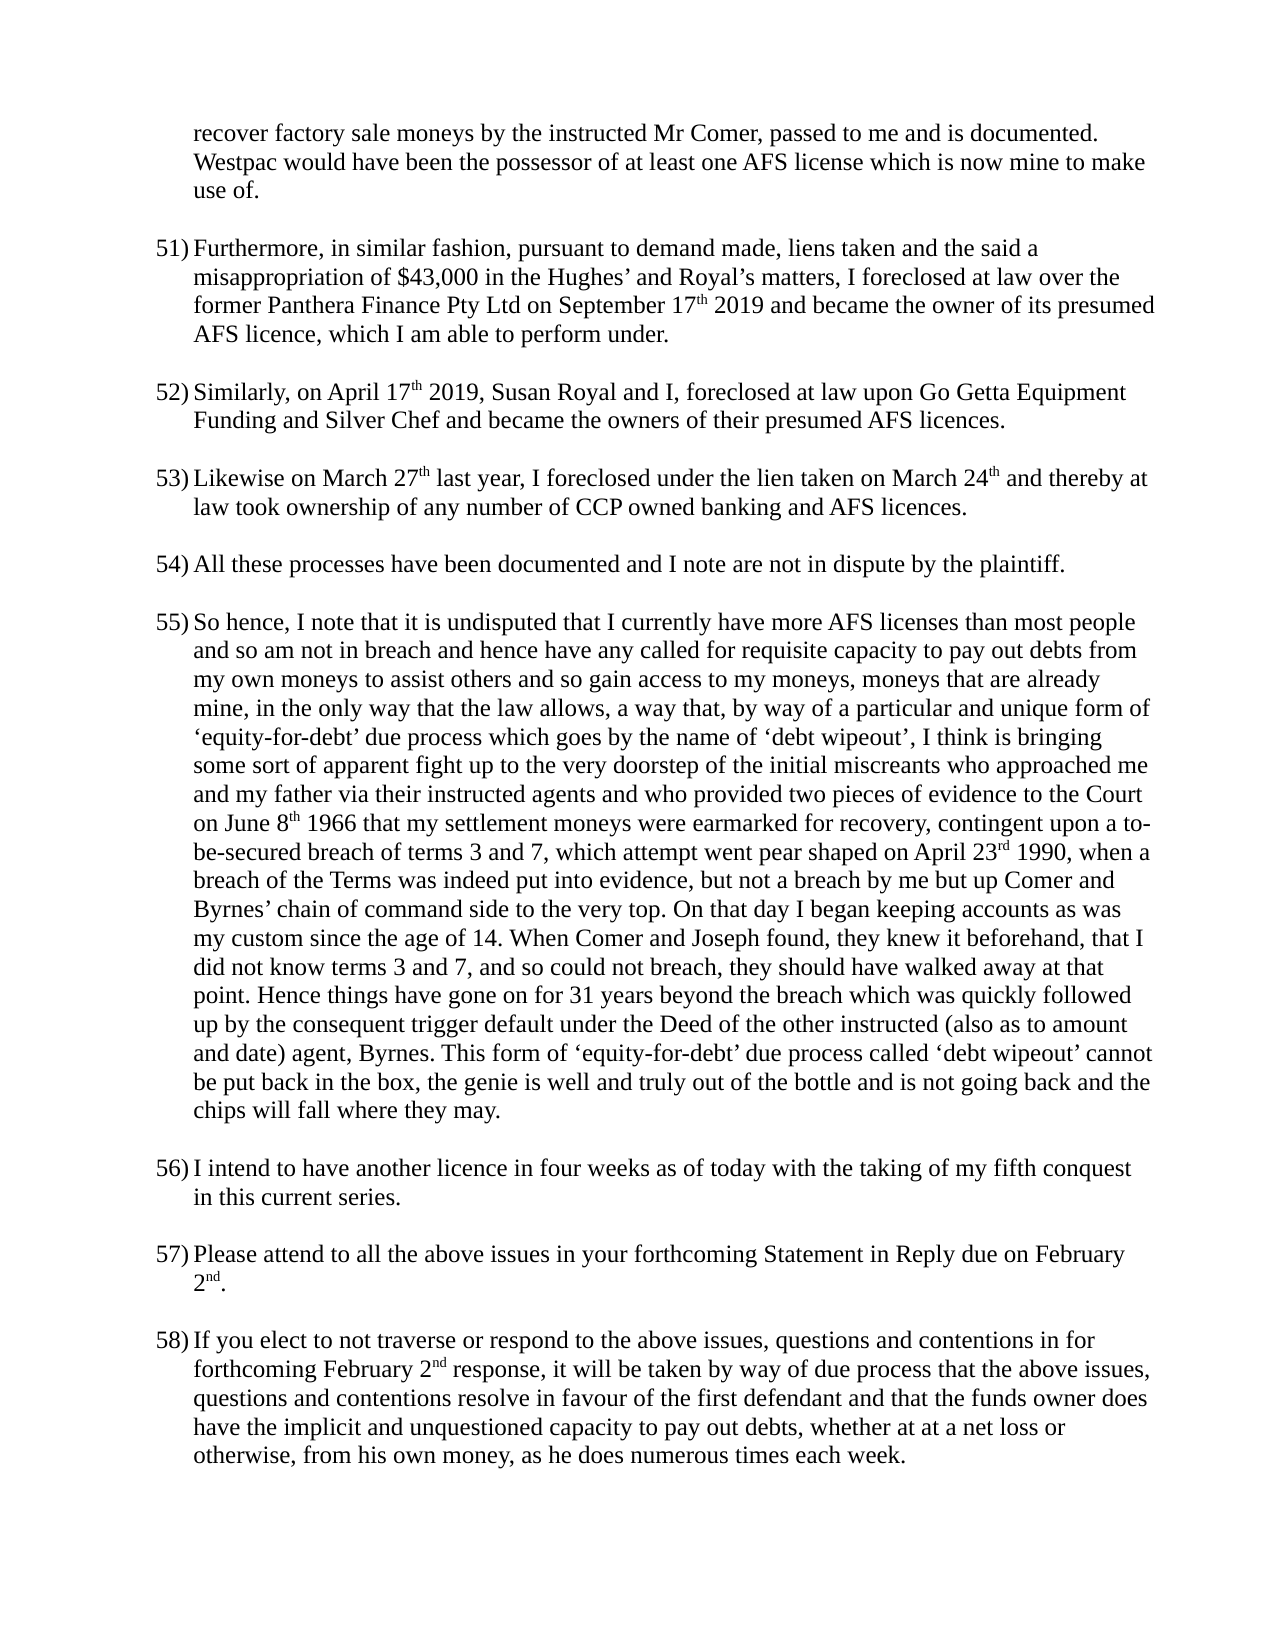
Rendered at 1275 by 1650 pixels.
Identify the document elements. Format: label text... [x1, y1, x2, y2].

list All these processes have been documented and I note are not in dispute by the plaintiff. [156, 549, 1157, 578]
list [156, 118, 1157, 204]
list Similarly, on April 17th 2019, Susan Royal and I, foreclosed at law upon Go Getta Equipment Funding and Silver Chef and became the owners of their presumed AFS licences. [156, 377, 1157, 434]
list If you elect to not traverse or respond to the above issues, questions and contentions in for forthcoming February 2nd response, it will be taken by way of due process that the above issues, questions and contentions resolve in favour of the first defendant and that the funds owner does have the implicit and unquestioned capacity to pay out debts, whether at at a net loss or otherwise, from his own money, as he does numerous times each week. [156, 1326, 1157, 1469]
list Please attend to all the above issues in your forthcoming Statement in Reply due on February 2nd. [156, 1239, 1157, 1297]
list Likewise on March 27th last year, I foreclosed under the lien taken on March 24th and thereby at law took ownership of any number of CCP owned banking and AFS licences. [156, 463, 1157, 521]
list So hence, I note that it is undisputed that I currently have more AFS licenses than most people and so am not in breach and hence have any called for requisite capacity to pay out debts from my own moneys to assist others and so gain access to my moneys, moneys that are already mine, in the only way that the law allows, a way that, by way of a particular and unique form of ‘equity-for-debt’ due process which goes by the name of ‘debt wipeout’, I think is bringing some sort of apparent fight up to the very doorstep of the initial miscreants who approached me and my father via their instructed agents and who provided two pieces of evidence to the Court on June 8th 1966 that my settlement moneys were earmarked for recovery, contingent upon a to-be-secured breach of terms 3 and 7, which attempt went pear shaped on April 23rd 1990, when a breach of the Terms was indeed put into evidence, but not a breach by me but up Comer and Byrnes’ chain of command side to the very top. On that day I began keeping accounts as was my custom since the age of 14. When Comer and Joseph found, they knew it beforehand, that I did not know terms 3 and 7, and so could not breach, they should have walked away at that point. Hence things have gone on for 31 years beyond the breach which was quickly followed up by the consequent trigger default under the Deed of the other instructed (also as to amount and date) agent, Byrnes. This form of ‘equity-for-debt’ due process called ‘debt wipeout’ cannot be put back in the box, the genie is well and truly out of the bottle and is not going back and the chips will fall where they may. [156, 607, 1157, 1124]
list I intend to have another licence in four weeks as of today with the taking of my fifth conquest in this current series. [156, 1153, 1157, 1211]
list Furthermore, in similar fashion, pursuant to demand made, liens taken and the said a misappropriation of $43,000 in the Hughes’ and Royal’s matters, I foreclosed at law over the former Panthera Finance Pty Ltd on September 17th 2019 and became the owner of its presumed AFS licence, which I am able to perform under. [156, 233, 1157, 348]
